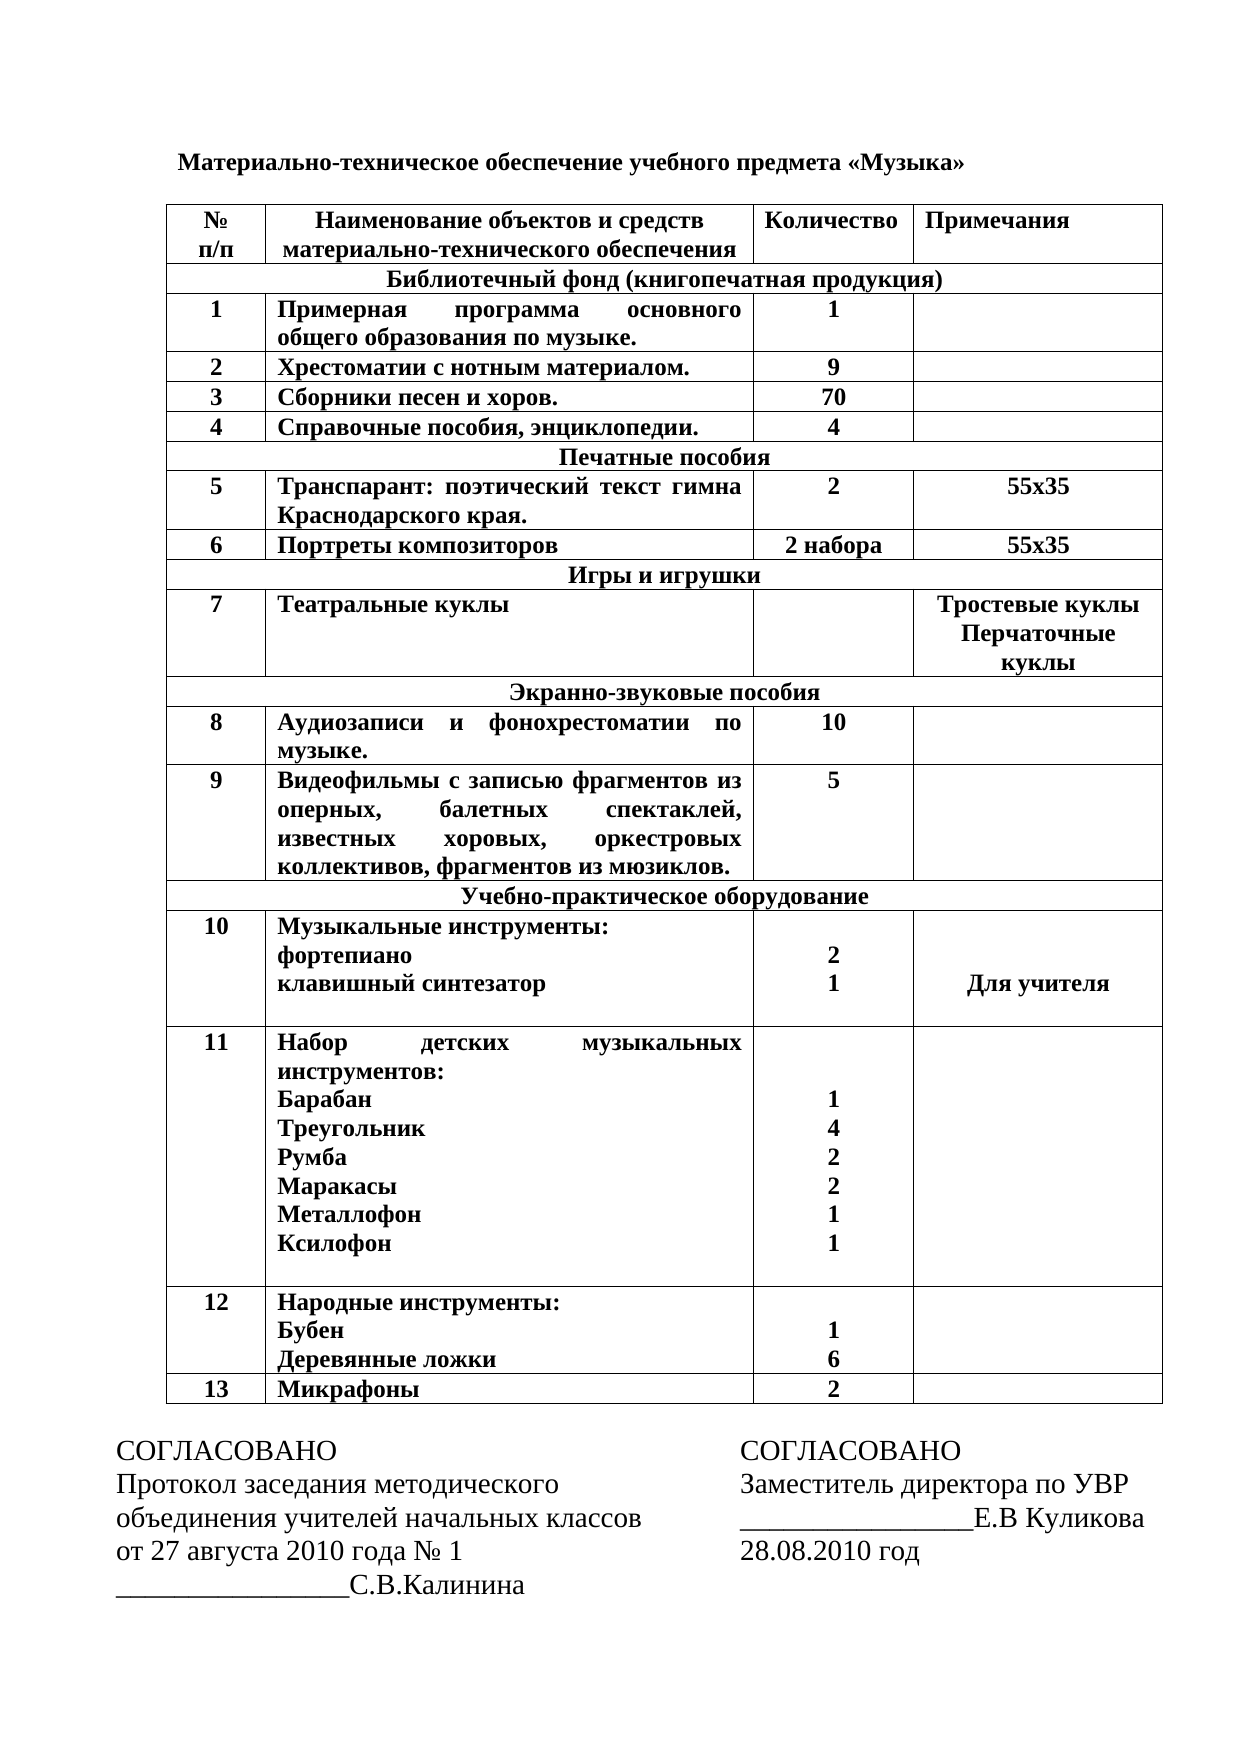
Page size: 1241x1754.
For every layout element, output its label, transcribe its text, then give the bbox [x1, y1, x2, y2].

table_cell 6 [167, 530, 265, 559]
table_cell Микрафоны [266, 1374, 753, 1403]
table_cell Печатные пособия [167, 442, 1162, 470]
table_cell 4 [754, 412, 913, 441]
table_cell [914, 1027, 1162, 1286]
table_cell 2 [754, 1374, 913, 1403]
table_cell 2 набора [754, 530, 913, 559]
table_cell Музыкальные инструменты: фортепиано клавишный синтезатор [266, 911, 753, 1026]
table_cell 3 [167, 382, 265, 411]
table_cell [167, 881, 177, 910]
table_cell [914, 352, 1162, 381]
table_cell 7 [167, 590, 265, 676]
table_cell [914, 707, 1162, 764]
table_cell 4 [167, 412, 265, 441]
table_cell Для учителя [914, 911, 1162, 1026]
table_cell 9 [754, 352, 913, 381]
table_cell [914, 1374, 1162, 1403]
table_cell 70 [754, 382, 913, 411]
table_header Примечания [914, 205, 1162, 263]
table_cell Примерная программа основного общего образования по музыке. [266, 294, 753, 351]
table_cell 2 1 [754, 911, 913, 1026]
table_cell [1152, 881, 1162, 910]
table_cell 2 [167, 352, 265, 381]
table_cell 5 [167, 471, 265, 529]
table_cell 11 [167, 1027, 265, 1286]
table_header Количество [754, 205, 913, 263]
table_cell 2 [754, 471, 913, 529]
table_cell Портреты композиторов [266, 530, 753, 559]
table_cell 10 [167, 911, 265, 1026]
table_cell Справочные пособия, энциклопедии. [266, 412, 753, 441]
table_cell Театральные куклы [266, 590, 753, 676]
table_cell Тростевые куклы Перчаточные куклы [914, 590, 1162, 676]
table_cell [914, 1287, 1162, 1373]
table_cell [914, 294, 1162, 351]
table_header Наименование объектов и средств материально-технического обеспечения [266, 205, 753, 263]
table_cell 12 [167, 1287, 265, 1373]
table_header № п/п [167, 205, 265, 263]
table_header СОГЛАСОВАНО Заместитель директора по УВР ________________Е.В Куликова 28.08.2010 год [696, 1433, 1217, 1634]
table_cell 10 [754, 707, 913, 764]
table_cell Набор детских музыкальных инструментов: Барабан Треугольник Румба Маракасы Металлофон Ксилофон [266, 1027, 753, 1286]
table_cell 1 [167, 294, 265, 351]
table_cell Хрестоматии с нотным материалом. [266, 352, 753, 381]
text Материально-техническое обеспечение учебного предмета «Музыка» [177, 147, 1152, 176]
table_cell 8 [167, 707, 265, 764]
table_cell Экранно-звуковые пособия [167, 677, 1162, 706]
table_cell Игры и игрушки [167, 560, 1162, 588]
table_cell [914, 765, 1162, 880]
table_cell 55х35 [914, 471, 1162, 529]
table_cell Библиотечный фонд (книгопечатная продукция) [167, 264, 1162, 293]
table_cell Народные инструменты: Бубен Деревянные ложки [266, 1287, 753, 1373]
table_cell Видеофильмы с записью фрагментов из оперных, балетных спектаклей, известных хоровых, оркестровых коллективов, фрагментов из мюзиклов. [266, 765, 753, 880]
table_cell Транспарант: поэтический текст гимна Краснодарского края. [266, 471, 753, 529]
table_header СОГЛАСОВАНО Протокол заседания методического объединения учителей начальных классов от 27 августа 2010 года № 1 ________________С.В.Калинина [30, 1433, 696, 1634]
table_cell [914, 382, 1162, 411]
table_cell [914, 412, 1162, 441]
table_cell 9 [167, 765, 265, 880]
table_cell [754, 590, 913, 676]
table_cell 13 [167, 1374, 265, 1403]
table_cell 1 6 [754, 1287, 913, 1373]
table_cell 1 4 2 2 1 1 [754, 1027, 913, 1286]
table_cell Сборники песен и хоров. [266, 382, 753, 411]
table_cell Аудиозаписи и фонохрестоматии по музыке. [266, 707, 753, 764]
table_cell 55х35 [914, 530, 1162, 559]
table_cell 1 [754, 294, 913, 351]
table_cell 5 [754, 765, 913, 880]
